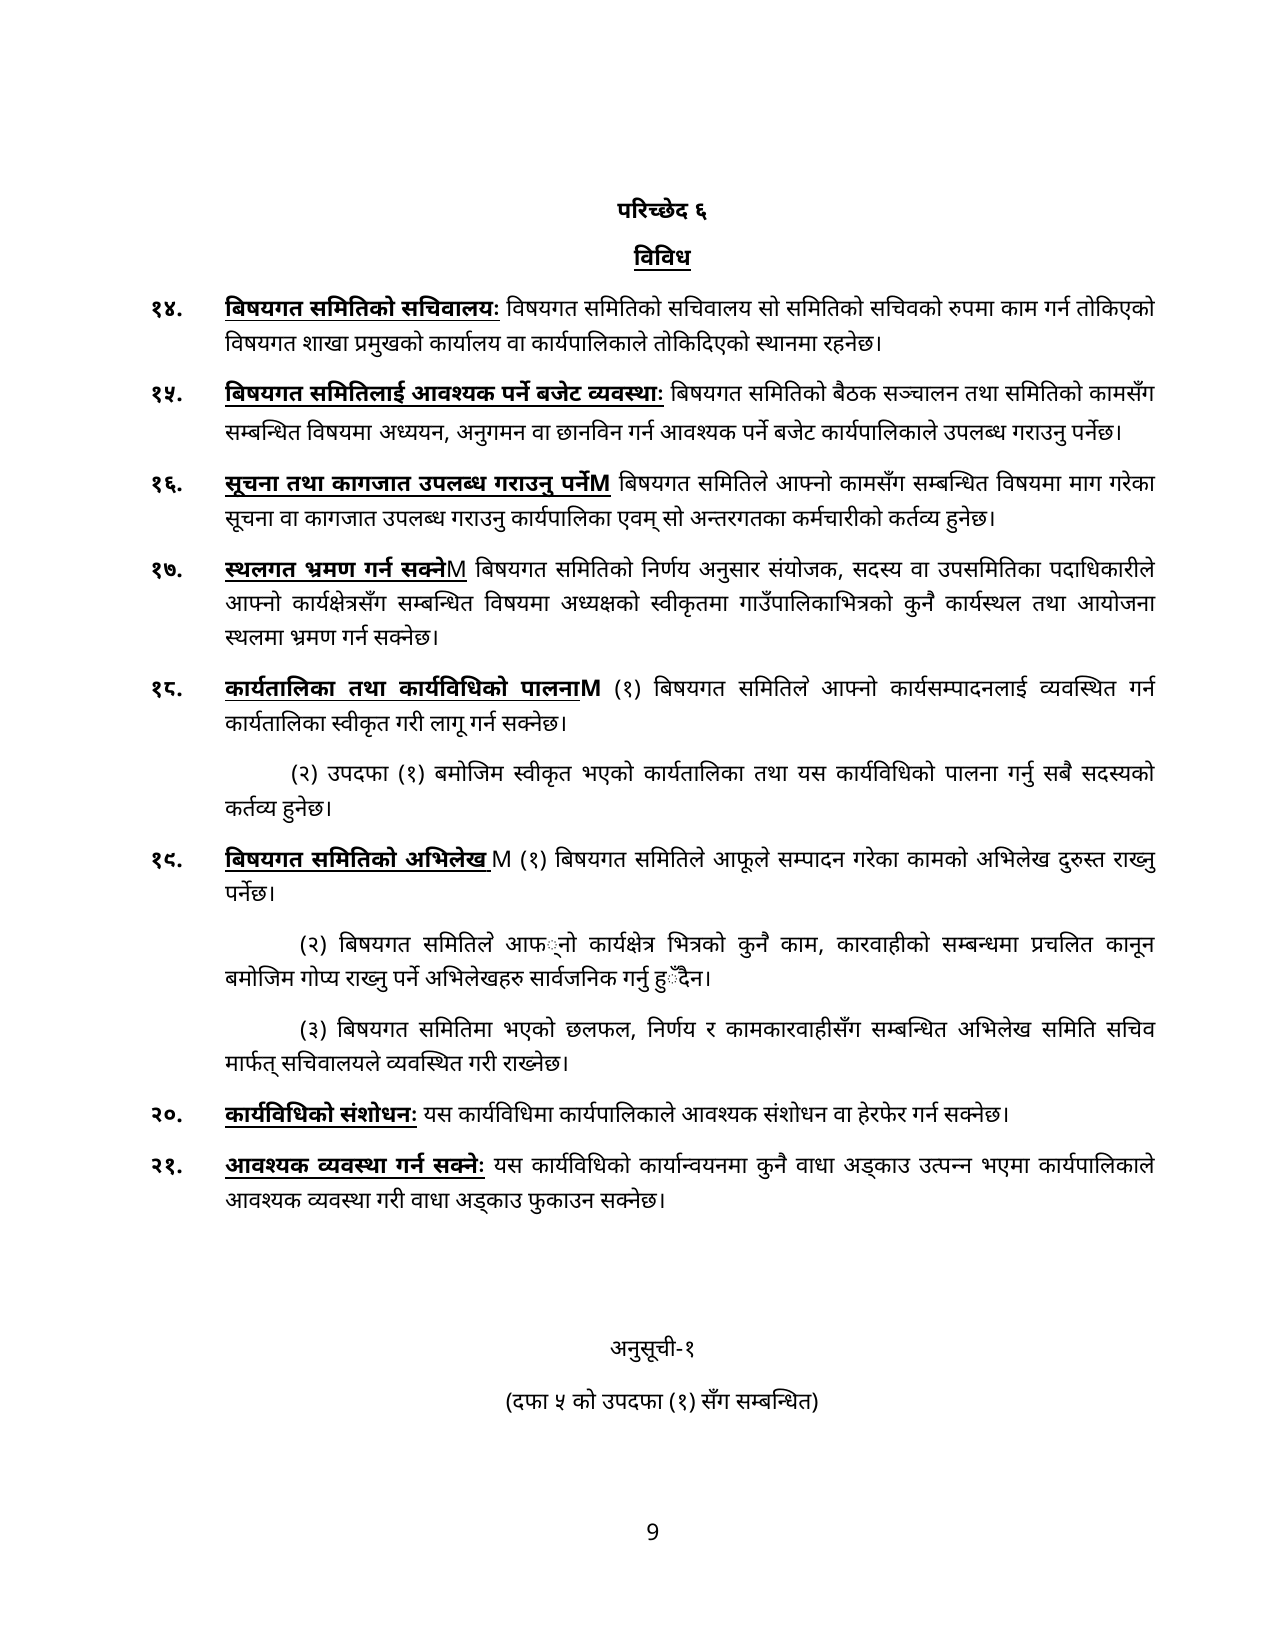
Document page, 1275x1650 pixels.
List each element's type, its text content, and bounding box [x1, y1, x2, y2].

text १६. सूचना तथा कागजात उपलब्ध गराउनु पर्नेM बिषयगत समितिले आफ्नो कामसँग सम्बन्धित विषयमा माग गरेका सूचना वा कागजात उपलब्ध गराउनु कार्यपालिका एवम् सो अन्तरगतका कर्मचारीको कर्तव्य हुनेछ। [150, 467, 1155, 536]
text १८. कार्यतालिका तथा कार्यविधिको पालनाM (१) बिषयगत समितिले आफ्नो कार्यसम्पादनलाई व्यवस्थित गर्न कार्यतालिका स्वीकृत गरी लागू गर्न सक्नेछ। [150, 672, 1155, 740]
text अनुसूची-१ [150, 1332, 1155, 1365]
text (२) उपदफा (१) बमोजिम स्वीकृत भएको कार्यतालिका तथा यस कार्यविधिको पालना गर्नु सबै सदस्यको कर्तव्य हुनेछ। [225, 757, 1155, 826]
text १४. बिषयगत समितिको सचिवालयः विषयगत समितिको सचिवालय सो समितिको सचिवको रुपमा काम गर्न तोकिएको विषयगत शाखा प्रमुखको कार्यालय वा कार्यपालिकाले तोकिदिएको स्थानमा रहनेछ। [150, 292, 1155, 360]
text विविध [169, 245, 1155, 275]
text २०. कार्यविधिको संशोधनः यस कार्यविधिमा कार्यपालिकाले आवश्यक संशोधन वा हेरफेर गर्न सक्नेछ। [150, 1098, 1155, 1132]
text (दफा ५ को उपदफा (१) सँग सम्बन्धित) [169, 1385, 1155, 1419]
text १७. स्थलगत भ्रमण गर्न सक्नेM बिषयगत समितिको निर्णय अनुसार संयोजक, सदस्य वा उपसमितिका पदाधिकारीले आफ्नो कार्यक्षेत्रसँग सम्बन्धित विषयमा अध्यक्षको स्वीकृतमा गाउँपालिकाभित्रको कुनै कार्यस्थल तथा आयोजना स्थलमा भ्रमण गर्न सक्नेछ। [150, 552, 1155, 655]
text १५. बिषयगत समितिलाई आवश्यक पर्ने बजेट व्यवस्थाः बिषयगत समितिको बैठक सञ्चालन तथा समितिको कामसँग सम्बन्धित विषयमा अध्ययन, अनुगमन वा छानविन गर्न आवश्यक पर्ने बजेट कार्यपालिकाले उपलब्ध गराउनु पर्नेछ। [150, 377, 1155, 450]
text (२) बिषयगत समितिले आफ्नो कार्यक्षेत्र भित्रको कुनै काम, कारवाहीको सम्बन्धमा प्रचलित कानून बमोजिम गोप्य राख्नु पर्ने अभिलेखहरु सार्वजनिक गर्नु हुँदैन। [225, 928, 1155, 996]
text २१. आवश्यक व्यवस्था गर्न सक्नेः यस कार्यविधिको कार्यान्वयनमा कुनै वाधा अड्काउ उत्पन्न भएमा कार्यपालिकाले आवश्यक व्यवस्था गरी वाधा अड्काउ फुकाउन सक्नेछ। [150, 1149, 1155, 1218]
text (३) बिषयगत समितिमा भएको छलफल, निर्णय र कामकारवाहीसँग सम्बन्धित अभिलेख समिति सचिव मार्फत् सचिवालयले व्यवस्थित गरी राख्नेछ। [225, 1013, 1155, 1081]
text परिच्छेद ६ [169, 198, 1155, 228]
text १९. बिषयगत समितिको अभिलेखM (१) बिषयगत समितिले आफूले सम्पादन गरेका कामको अभिलेख दुरुस्त राख्नु पर्नेछ। [150, 842, 1155, 911]
